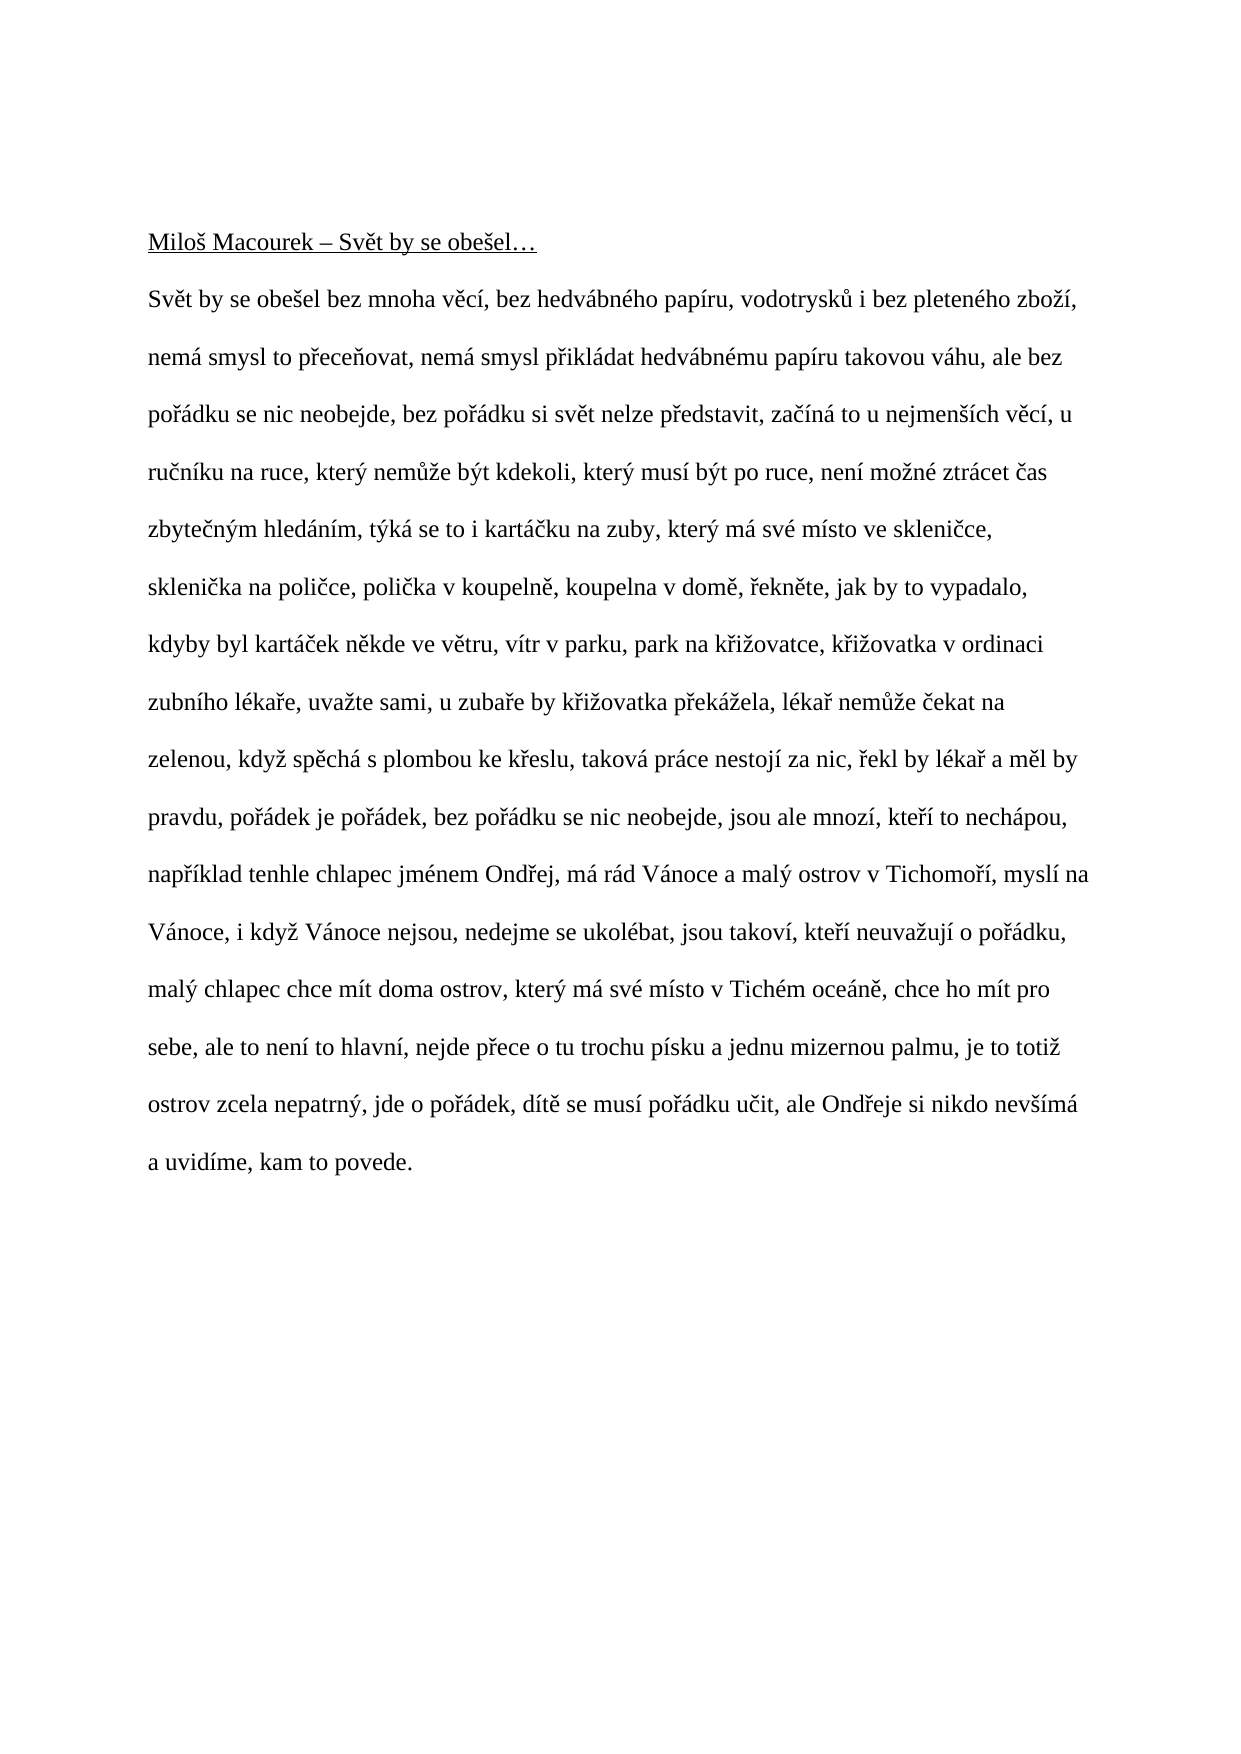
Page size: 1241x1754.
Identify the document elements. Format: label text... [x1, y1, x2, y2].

text zbytečným hledáním, týká se to i kartáčku na zuby, který má své místo ve skleničce, sklenička na poličce, polička v koupelně, koupelna v domě, řekněte, jak by to vypadalo, kdyby byl kartáček někde ve větru, vítr v parku, park na křižovatce, křižovatka v ordinaci zubního lékaře, uvažte sami, u zubaře by křižovatka překážela, lékař nemůže čekat na zelenou, když spěchá s plombou ke křeslu, taková práce nestojí za nic, řekl by lékař a měl by pravdu, pořádek je pořádek, bez pořádku se nic neobejde, jsou ale mnozí, kteří to nechápou, například tenhle chlapec jménem Ondřej, má rád Vánoce a malý ostrov v Tichomoří, myslí na Vánoce, i když Vánoce nejsou, nedejme se ukolébat, jsou takoví, kteří neuvažují o pořádku, malý chlapec chce mít doma ostrov, který má své místo v Tichém oceáně, chce ho mít pro sebe, ale to není to hlavní, nejde přece o tu trochu písku a jednu mizernou palmu, je to totiž ostrov zcela nepatrný, jde o pořádek, dítě se musí pořádku učit, ale Ondřeje si nikdo nevšímá a uvidíme, kam to povede. [148, 514, 1093, 1176]
text Svět by se obešel bez mnoha věcí, bez hedvábného papíru, vodotrysků i bez pleteného zboží, [148, 284, 1093, 313]
text Miloš Macourek – Svět by se obešel… [148, 227, 1093, 256]
text nemá smysl to přeceňovat, nemá smysl přikládat hedvábnému papíru takovou váhu, ale bez pořádku se nic neobejde, bez pořádku si svět nelze představit, začíná to u nejmenších věcí, u [148, 342, 1093, 428]
text ručníku na ruce, který nemůže být kdekoli, který musí být po ruce, není možné ztrácet čas [148, 457, 1093, 486]
